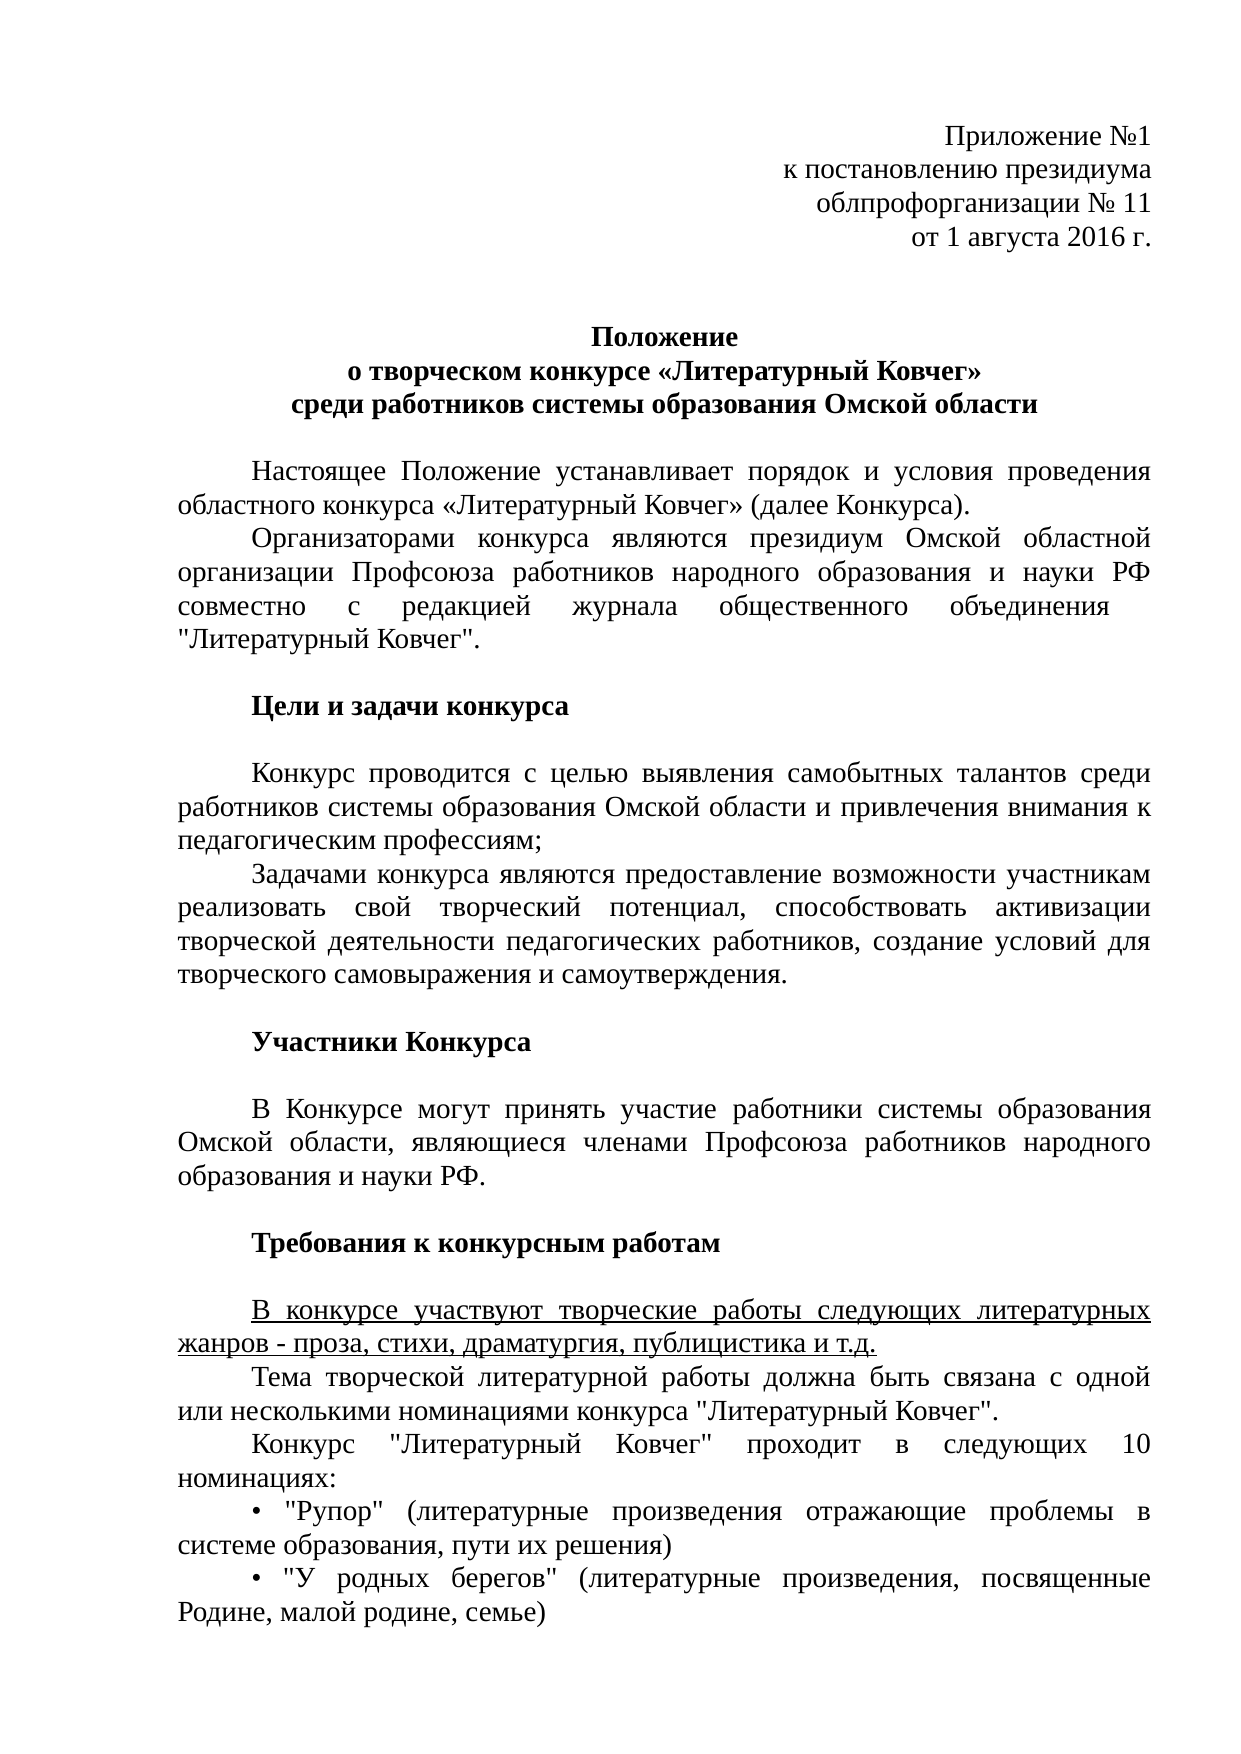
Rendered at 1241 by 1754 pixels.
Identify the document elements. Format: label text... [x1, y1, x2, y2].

text Конкурс "Литературный Ковчег" проходит в следующих 10 номинациях: [177, 1426, 1152, 1493]
text Тема творческой литературной работы должна быть связана с одной или несколькими номинациями конкурса "Литературный Ковчег". [177, 1359, 1152, 1426]
text В Конкурсе могут принять участие работники системы образования Омской области, являющиеся членами Профсоюза работников народного образования и науки РФ. [177, 1091, 1152, 1191]
text Требования к конкурсным работам [177, 1225, 1152, 1258]
text • "Рупор" (литературные произведения отражающие проблемы в системе образования, пути их решения) [177, 1493, 1152, 1560]
text В конкурсе участвуют творческие работы следующих литературных жанров - проза, стихи, драматургия, публицистика и т.д. [177, 1292, 1152, 1359]
text Цели и задачи конкурса [177, 688, 1152, 722]
text о творческом конкурсе «Литературный Ковчег» [177, 353, 1152, 386]
text Участники Конкурса [177, 1024, 1152, 1057]
text облпрофорганизации № 11 [177, 185, 1152, 219]
text Конкурс проводится с целью выявления самобытных талантов среди работников системы образования Омской области и привлечения внимания к педагогическим профессиям; [177, 755, 1152, 856]
text Положение [177, 319, 1152, 353]
text • "У родных берегов" (литературные произведения, посвященные Родине, малой родине, семье) [177, 1560, 1152, 1627]
text Организаторами конкурса являются президиум Омской областной организации Профсоюза работников народного образования и науки РФ совместно с редакцией журнала общественного объединения "Литературный Ковчег". [177, 521, 1152, 655]
text среди работников системы образования Омской области [177, 386, 1152, 420]
text от 1 августа 2016 г. [177, 219, 1152, 252]
text к постановлению президиума [177, 152, 1152, 185]
text Настоящее Положение устанавливает порядок и условия проведения областного конкурса «Литературный Ковчег» (далее Конкурса). [177, 453, 1152, 521]
text Задачами конкурса являются предоставление возможности участникам реализовать свой творческий потенциал, способствовать активизации творческой деятельности педагогических работников, создание условий для творческого самовыражения и самоутверждения. [177, 856, 1152, 990]
text Приложение №1 [177, 118, 1152, 152]
